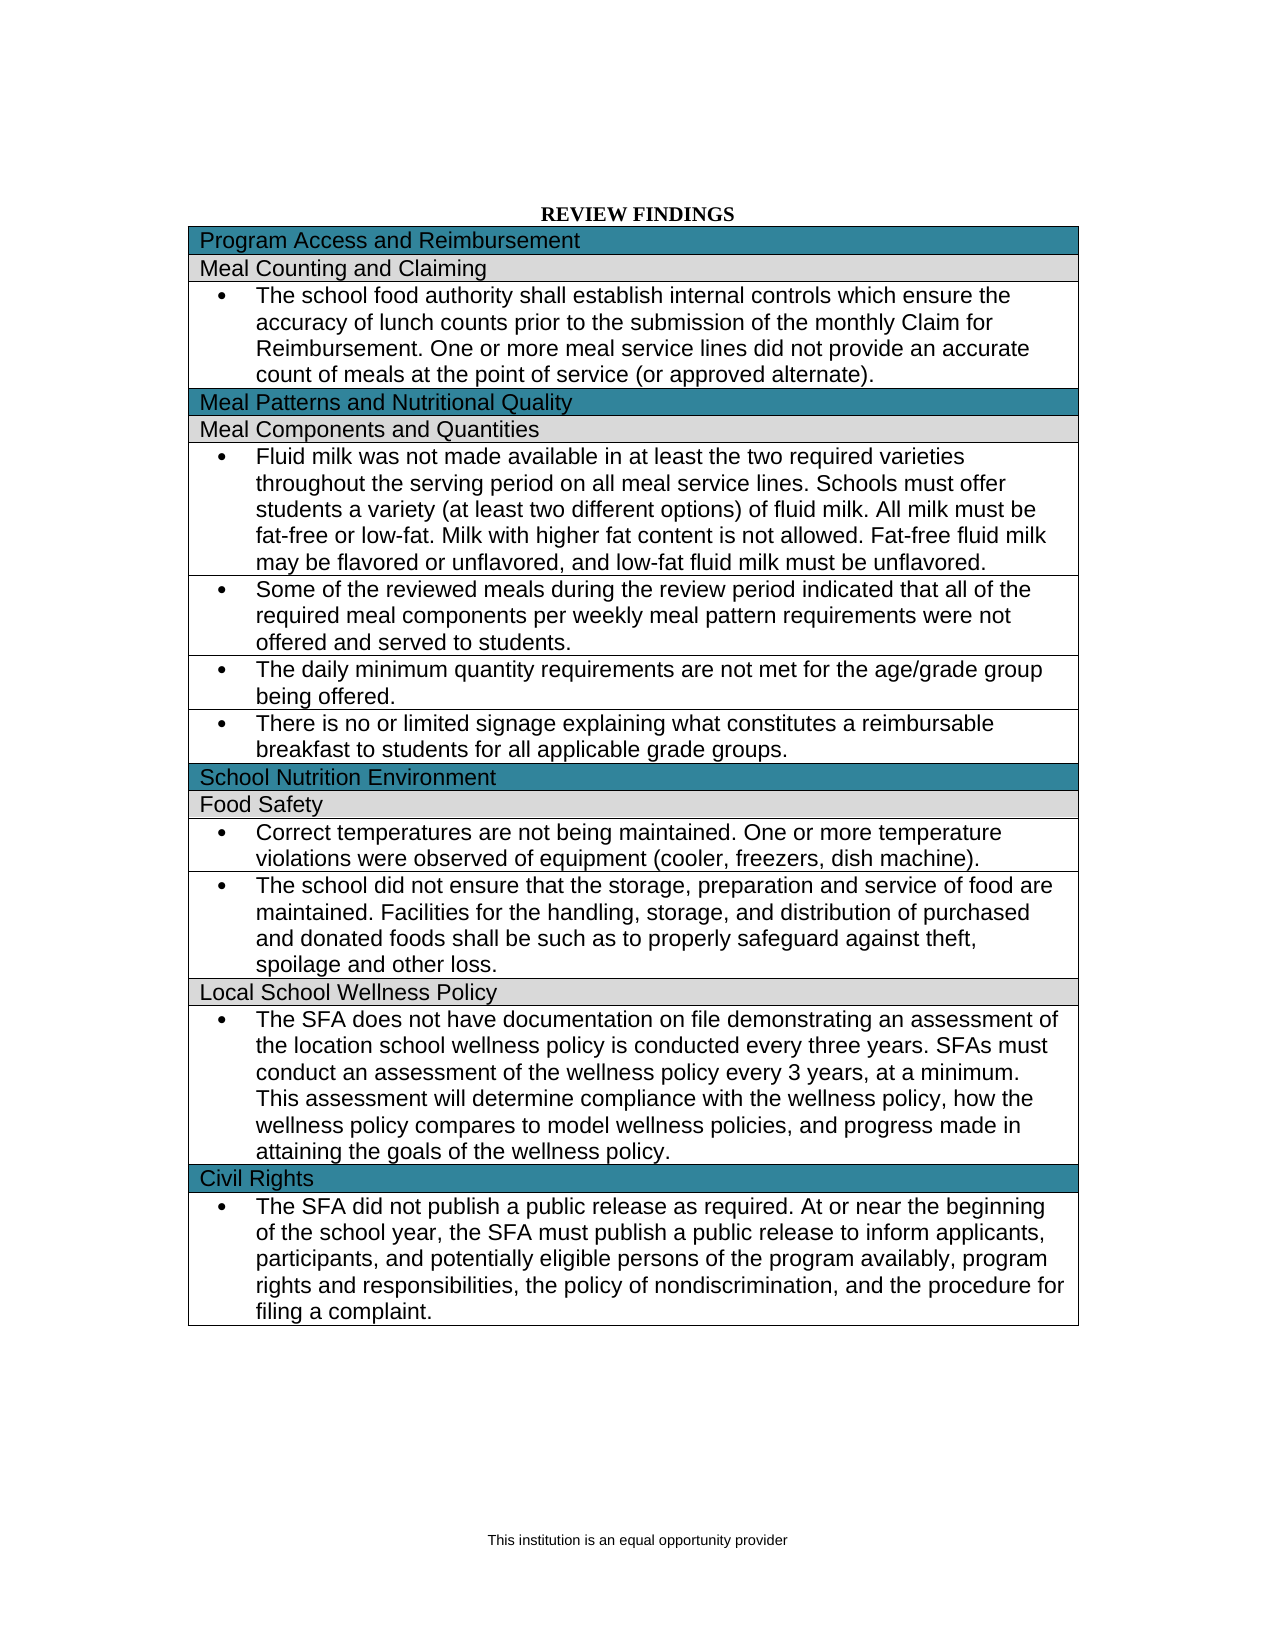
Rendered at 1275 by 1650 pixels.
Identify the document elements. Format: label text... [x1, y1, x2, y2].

table_cell The daily minimum quantity requirements are not met for the age/grade group being offered. [189, 656, 1078, 709]
table_cell Some of the reviewed meals during the review period indicated that all of the required meal components per weekly meal pattern requirements were not offered and served to students. [189, 576, 1078, 655]
table_cell Meal Components and Quantities [189, 416, 1078, 442]
table_cell Meal Patterns and Nutritional Quality [189, 389, 1078, 415]
table_cell Correct temperatures are not being maintained. One or more temperature violations were observed of equipment (cooler, freezers, dish machine). [189, 819, 1078, 871]
table_cell Meal Counting and Claiming [189, 255, 1078, 281]
table_cell Local School Wellness Policy [189, 979, 1078, 1005]
table_cell The SFA did not publish a public release as required. At or near the beginning of the school year, the SFA must publish a public release to inform applicants, participants, and potentially eligible persons of the program availably, program rights and responsibilities, the policy of nondiscrimination, and the procedure for filing a complaint. [189, 1193, 1078, 1324]
table_header Program Access and Reimbursement [189, 227, 1078, 254]
table_cell Food Safety [189, 791, 1078, 817]
table_cell Fluid milk was not made available in at least the two required varieties throughout the serving period on all meal service lines. Schools must offer students a variety (at least two different options) of fluid milk. All milk must be fat-free or low-fat. Milk with higher fat content is not allowed. Fat-free fluid milk may be flavored or unflavored, and low-fat fluid milk must be unflavored. [189, 443, 1078, 575]
table_cell The school did not ensure that the storage, preparation and service of food are maintained. Facilities for the handling, storage, and distribution of purchased and donated foods shall be such as to properly safeguard against theft, spoilage and other loss. [189, 872, 1078, 978]
table_cell School Nutrition Environment [189, 764, 1078, 790]
table_cell Civil Rights [189, 1165, 1078, 1192]
table_cell There is no or limited signage explaining what constitutes a reimbursable breakfast to students for all applicable grade groups. [189, 710, 1078, 763]
text REVIEW FINDINGS [187, 202, 1087, 226]
table_cell The school food authority shall establish internal controls which ensure the accuracy of lunch counts prior to the submission of the monthly Claim for Reimbursement. One or more meal service lines did not provide an accurate count of meals at the point of service (or approved alternate). [189, 282, 1078, 387]
table_cell The SFA does not have documentation on file demonstrating an assessment of the location school wellness policy is conducted every three years. SFAs must conduct an assessment of the wellness policy every 3 years, at a minimum. This assessment will determine compliance with the wellness policy, how the wellness policy compares to model wellness policies, and progress made in attaining the goals of the wellness policy. [189, 1006, 1078, 1164]
